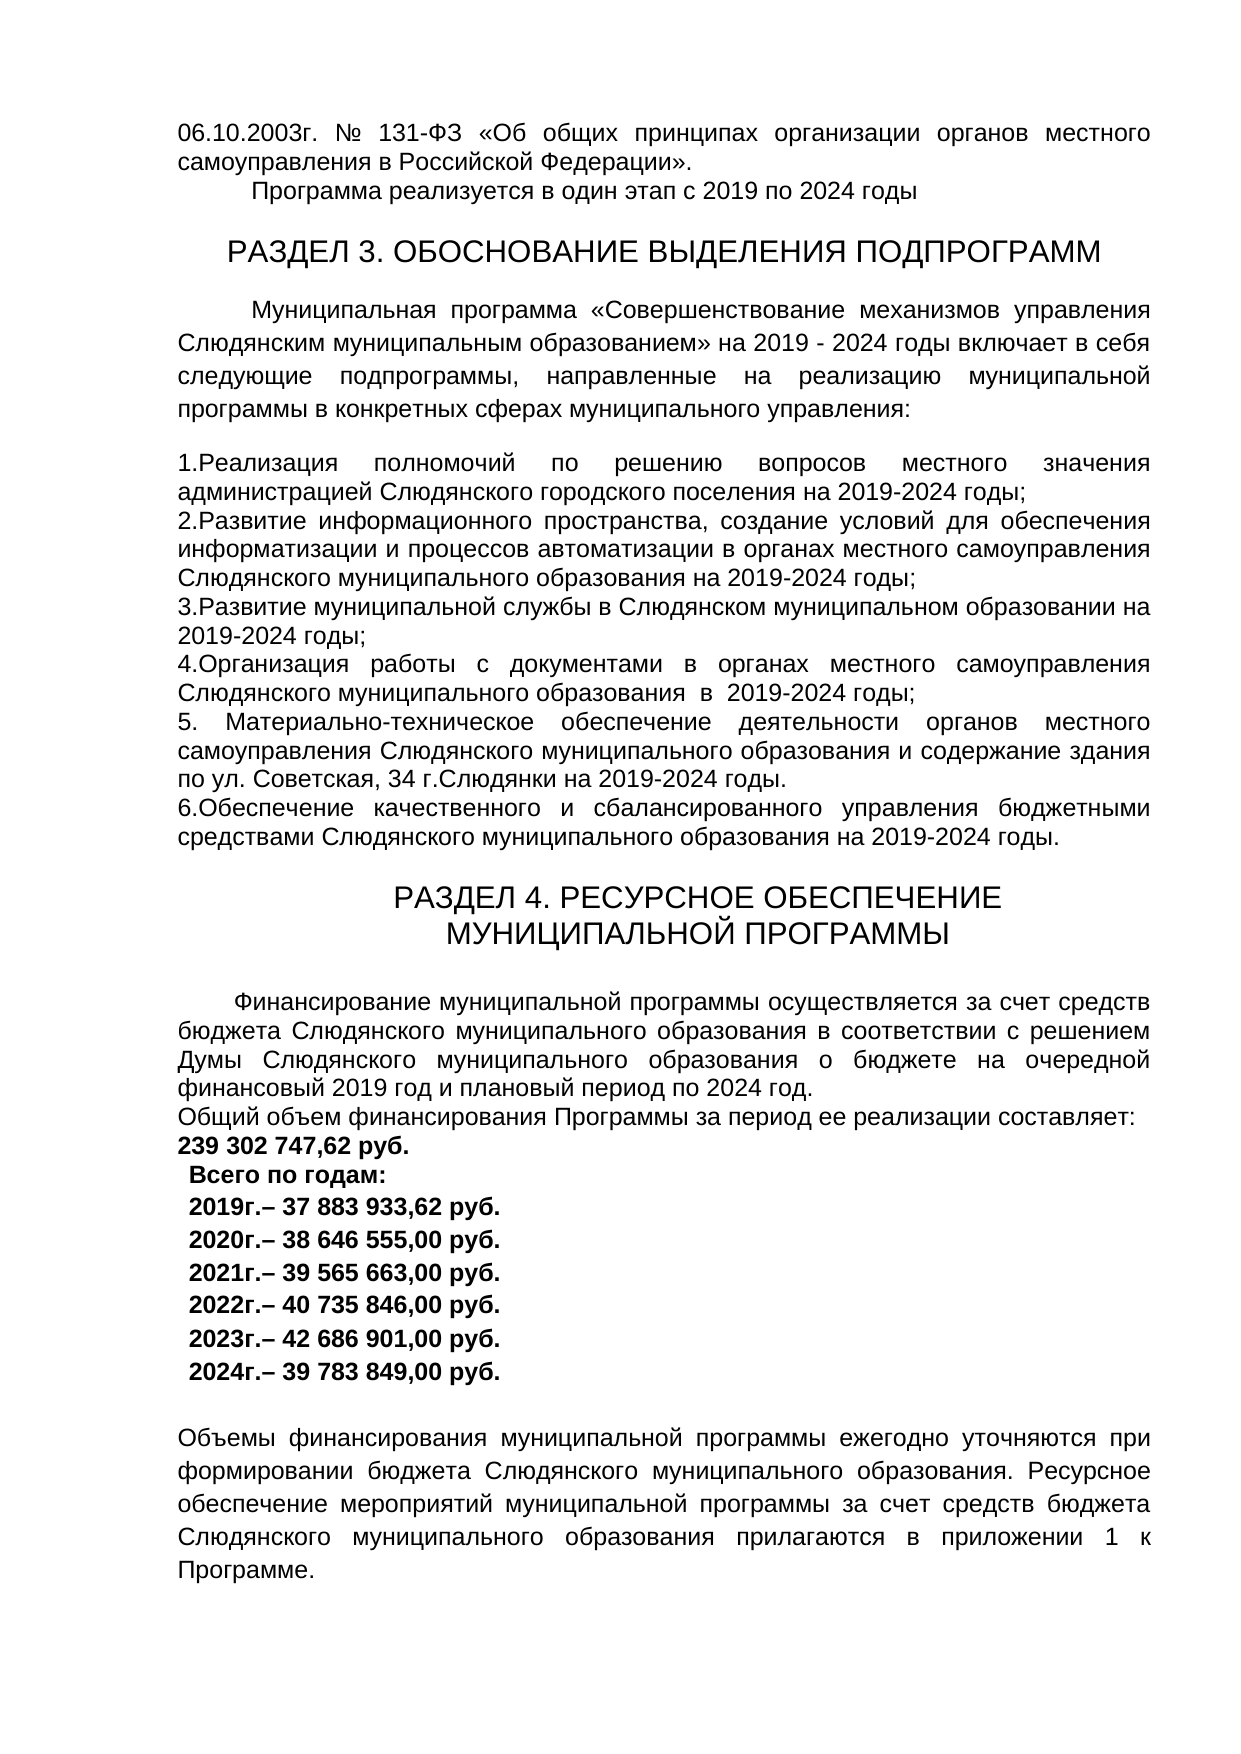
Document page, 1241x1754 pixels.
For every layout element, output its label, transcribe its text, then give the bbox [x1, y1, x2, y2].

list 1.Реализация полномочий по решению вопросов местного значения администрацией Слюдянского городского поселения на 2019-2024 годы; [177, 448, 1152, 506]
text РАЗДЕЛ 3. ОБОСНОВАНИЕ ВЫДЕЛЕНИЯ ПОДПРОГРАММ [177, 233, 1152, 269]
list 3.Развитие муниципальной службы в Слюдянском муниципальном образовании на 2019-2024 годы; [177, 592, 1152, 649]
text Объемы финансирования муниципальной программы ежегодно уточняются при формировании бюджета Слюдянского муниципального образования. Ресурсное обеспечение мероприятий муниципальной программы за счет средств бюджета Слюдянского муниципального образования прилагаются в приложении 1 к Программе. [177, 1423, 1152, 1583]
text Финансирование муниципальной программы осуществляется за счет средств бюджета Слюдянского муниципального образования в соответствии с решением Думы Слюдянского муниципального образования о бюджете на очередной финансовый 2019 год и плановый период по 2024 год. [177, 987, 1152, 1102]
table_cell 2021г.– 39 565 663,00 руб. 2022г.– 40 735 846,00 руб. 2023г.– 42 686 901,00 руб. 2024г.– 39 783 849,00 руб. [177, 1258, 532, 1423]
list 4.Организация работы с документами в органах местного самоуправления Слюдянского муниципального образования в 2019-2024 годы; [177, 649, 1152, 707]
list 6.Обеспечение качественного и сбалансированного управления бюджетными средствами Слюдянского муниципального образования на 2019-2024 годы. [177, 793, 1152, 851]
table_cell 2020г.– 38 646 555,00 руб. [177, 1225, 532, 1257]
table_header Всего по годам: [177, 1160, 532, 1192]
list РАЗДЕЛ 4. РЕСУРСНОЕ ОБЕСПЕЧЕНИЕ МУНИЦИПАЛЬНОЙ ПРОГРАММЫ [244, 879, 1152, 951]
text Программа реализуется в один этап с 2019 по 2024 годы [177, 176, 1152, 204]
list 2.Развитие информационного пространства, создание условий для обеспечения информатизации и процессов автоматизации в органах местного самоуправления Слюдянского муниципального образования на 2019-2024 годы; [177, 506, 1152, 592]
text Общий объем финансирования Программы за период ее реализации составляет: [177, 1102, 1152, 1131]
text 239 302 747,62 руб. [177, 1131, 1152, 1160]
text Муниципальная программа «Совершенствование механизмов управления Слюдянским муниципальным образованием» на 2019 - 2024 годы включает в себя следующие подпрограммы, направленные на реализацию муниципальной программы в конкретных сферах муниципального управления: [177, 295, 1152, 423]
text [177, 118, 1152, 176]
table_cell 2019г.– 37 883 933,62 руб. [177, 1192, 532, 1225]
list 5. Материально-техническое обеспечение деятельности органов местного самоуправления Слюдянского муниципального образования и содержание здания по ул. Советская, 34 г.Слюдянки на 2019-2024 годы. [177, 707, 1152, 793]
